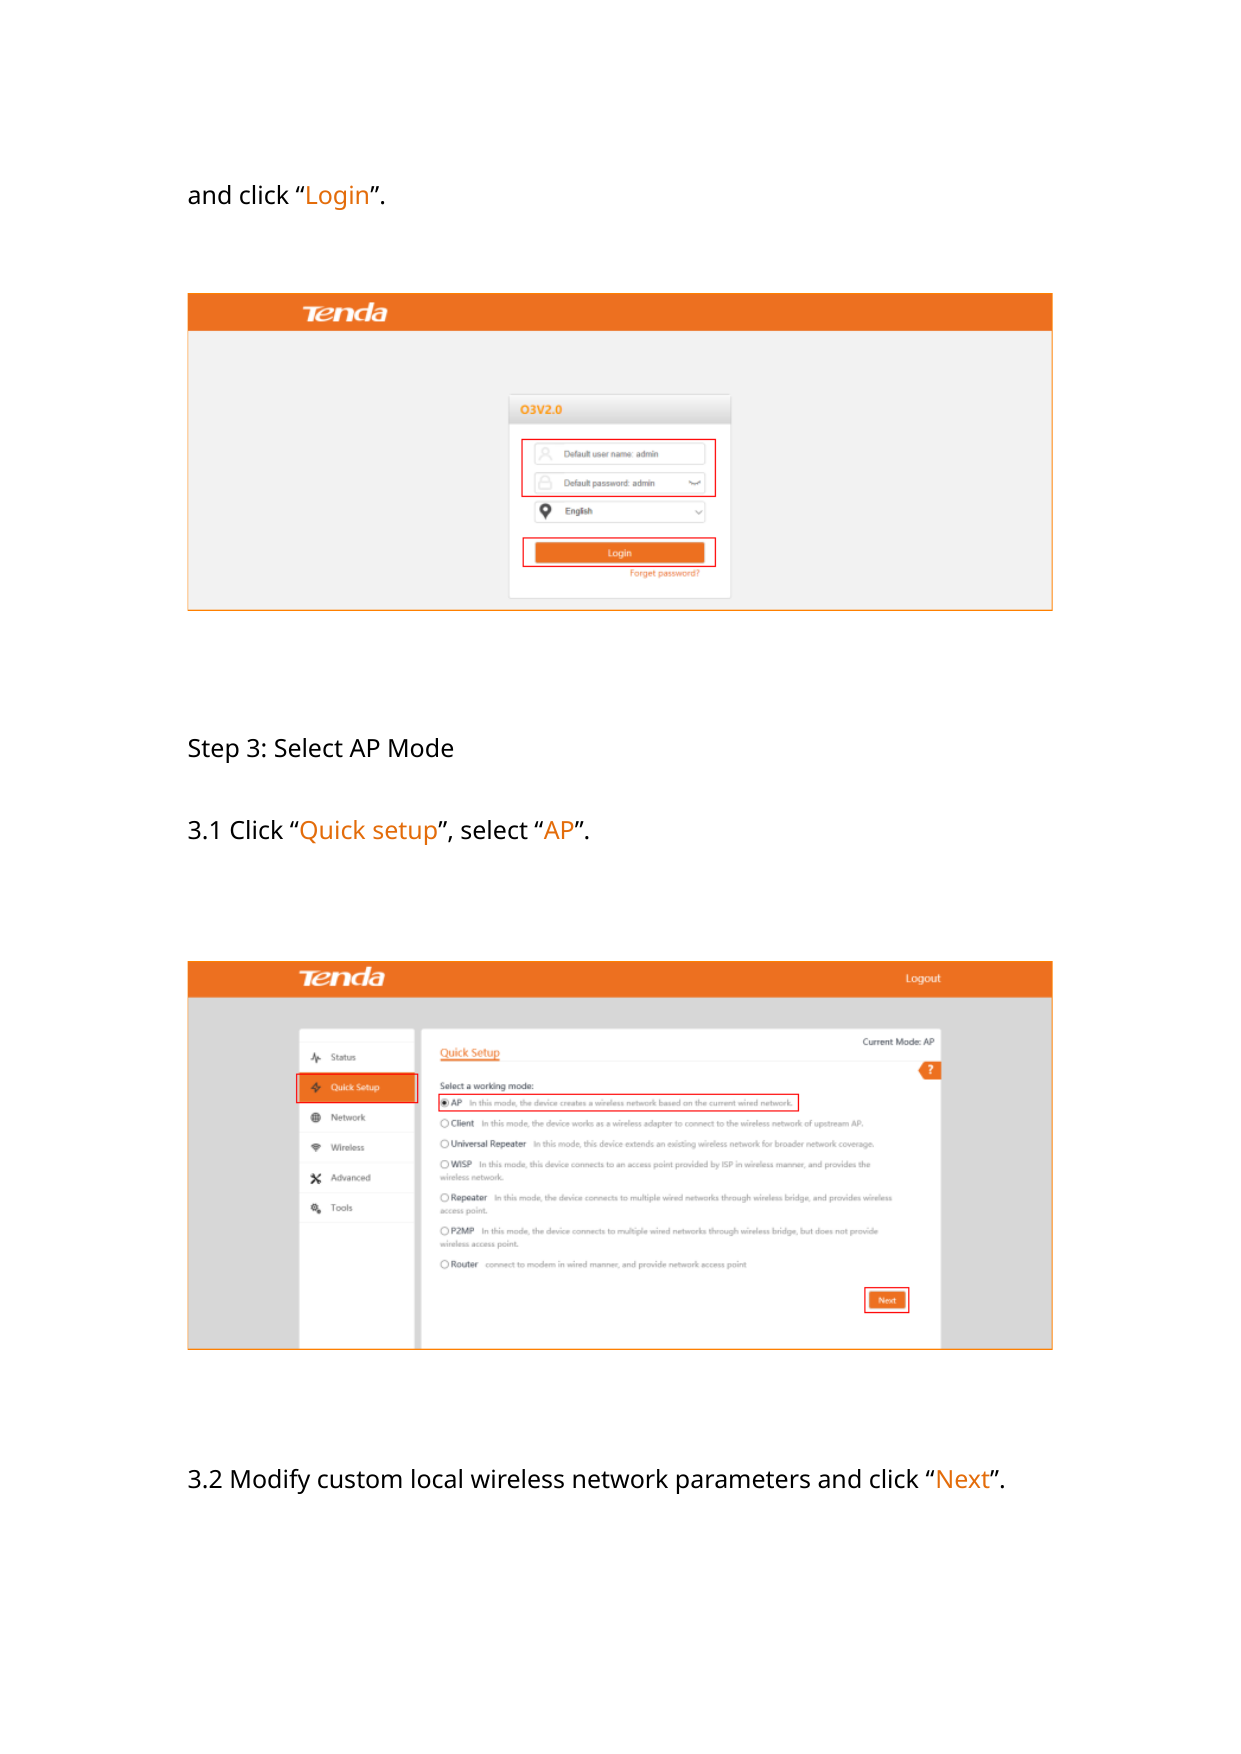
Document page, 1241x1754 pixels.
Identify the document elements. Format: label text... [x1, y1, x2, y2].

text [187, 162, 1053, 227]
text Step 3: Select AP Mode [187, 715, 1053, 780]
picture [187, 961, 1053, 1350]
picture [187, 293, 1053, 611]
text 3.2 Modify custom local wireless network parameters and click “Next”. [187, 1446, 1053, 1511]
text 3.1 Click “Quick setup”, select “AP”. [187, 797, 1053, 862]
